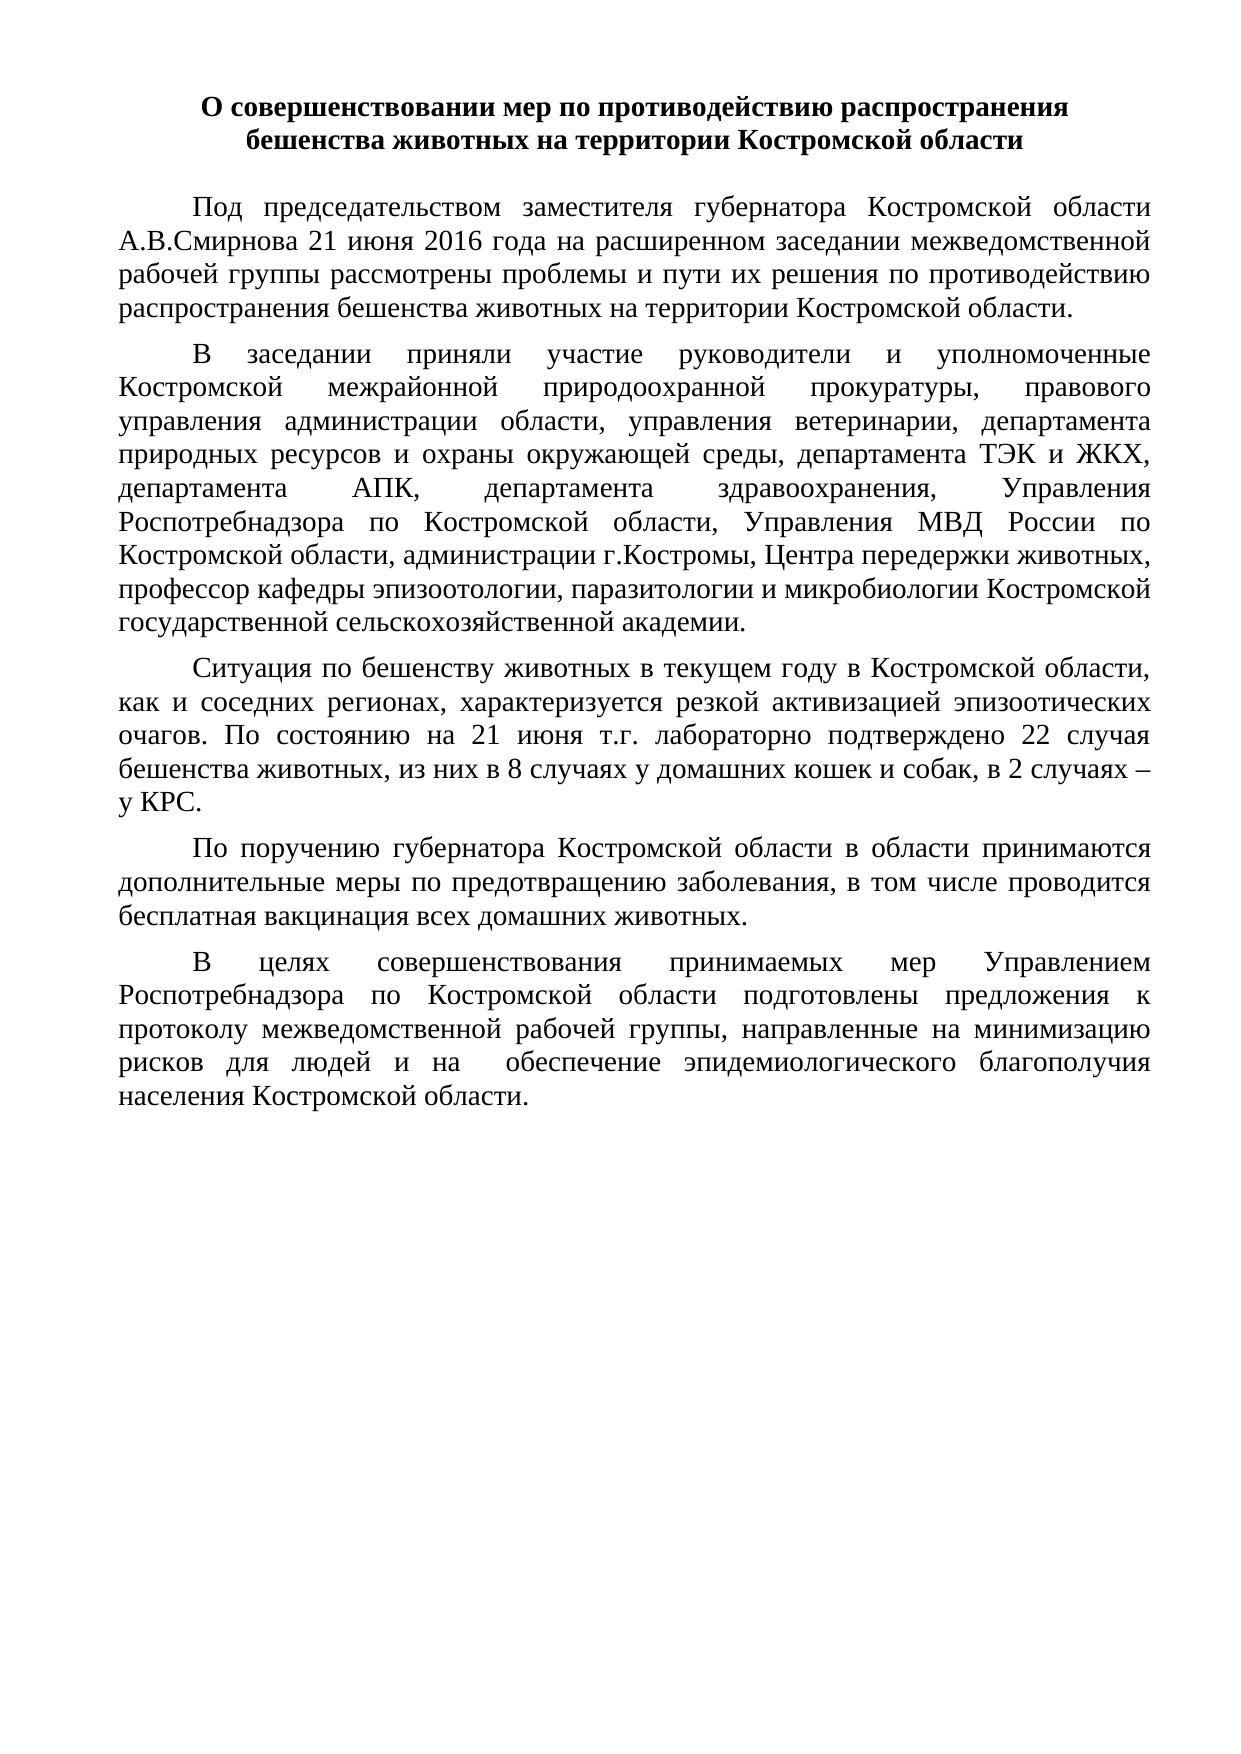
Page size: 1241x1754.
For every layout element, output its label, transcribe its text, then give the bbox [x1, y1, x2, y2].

text О совершенствовании мер по противодействию распространения [118, 89, 1152, 122]
text В заседании приняли участие руководители и уполномоченные Костромской межрайонной природоохранной прокуратуры, правового управления администрации области, управления ветеринарии, департамента природных ресурсов и охраны окружающей среды, департамента ТЭК и ЖКХ, департамента АПК, департамента здравоохранения, Управления Роспотребнадзора по Костромской области, Управления МВД России по Костромской области, администрации г.Костромы, Центра передержки животных, профессор кафедры эпизоотологии, паразитологии и микробиологии Костромской государственной сельскохозяйственной академии. [118, 336, 1152, 638]
text По поручению губернатора Костромской области в области принимаются дополнительные меры по предотвращению заболевания, в том числе проводится бесплатная вакцинация всех домашних животных. [118, 831, 1152, 931]
text бешенства животных на территории Костромской области [118, 122, 1152, 156]
text В целях совершенствования принимаемых мер Управлением Роспотребнадзора по Костромской области подготовлены предложения к протоколу межведомственной рабочей группы, направленные на минимизацию рисков для людей и на обеспечение эпидемиологического благополучия населения Костромской области. [118, 944, 1152, 1111]
text Под председательством заместителя губернатора Костромской области А.В.Смирнова 21 июня 2016 года на расширенном заседании межведомственной рабочей группы рассмотрены проблемы и пути их решения по противодействию распространения бешенства животных на территории Костромской области. [118, 189, 1152, 323]
text Ситуация по бешенству животных в текущем году в Костромской области, как и соседних регионах, характеризуется резкой активизацией эпизоотических очагов. По состоянию на 21 июня т.г. лабораторно подтверждено 22 случая бешенства животных, из них в 8 случаях у домашних кошек и собак, в 2 случаях – у КРС. [118, 650, 1152, 818]
